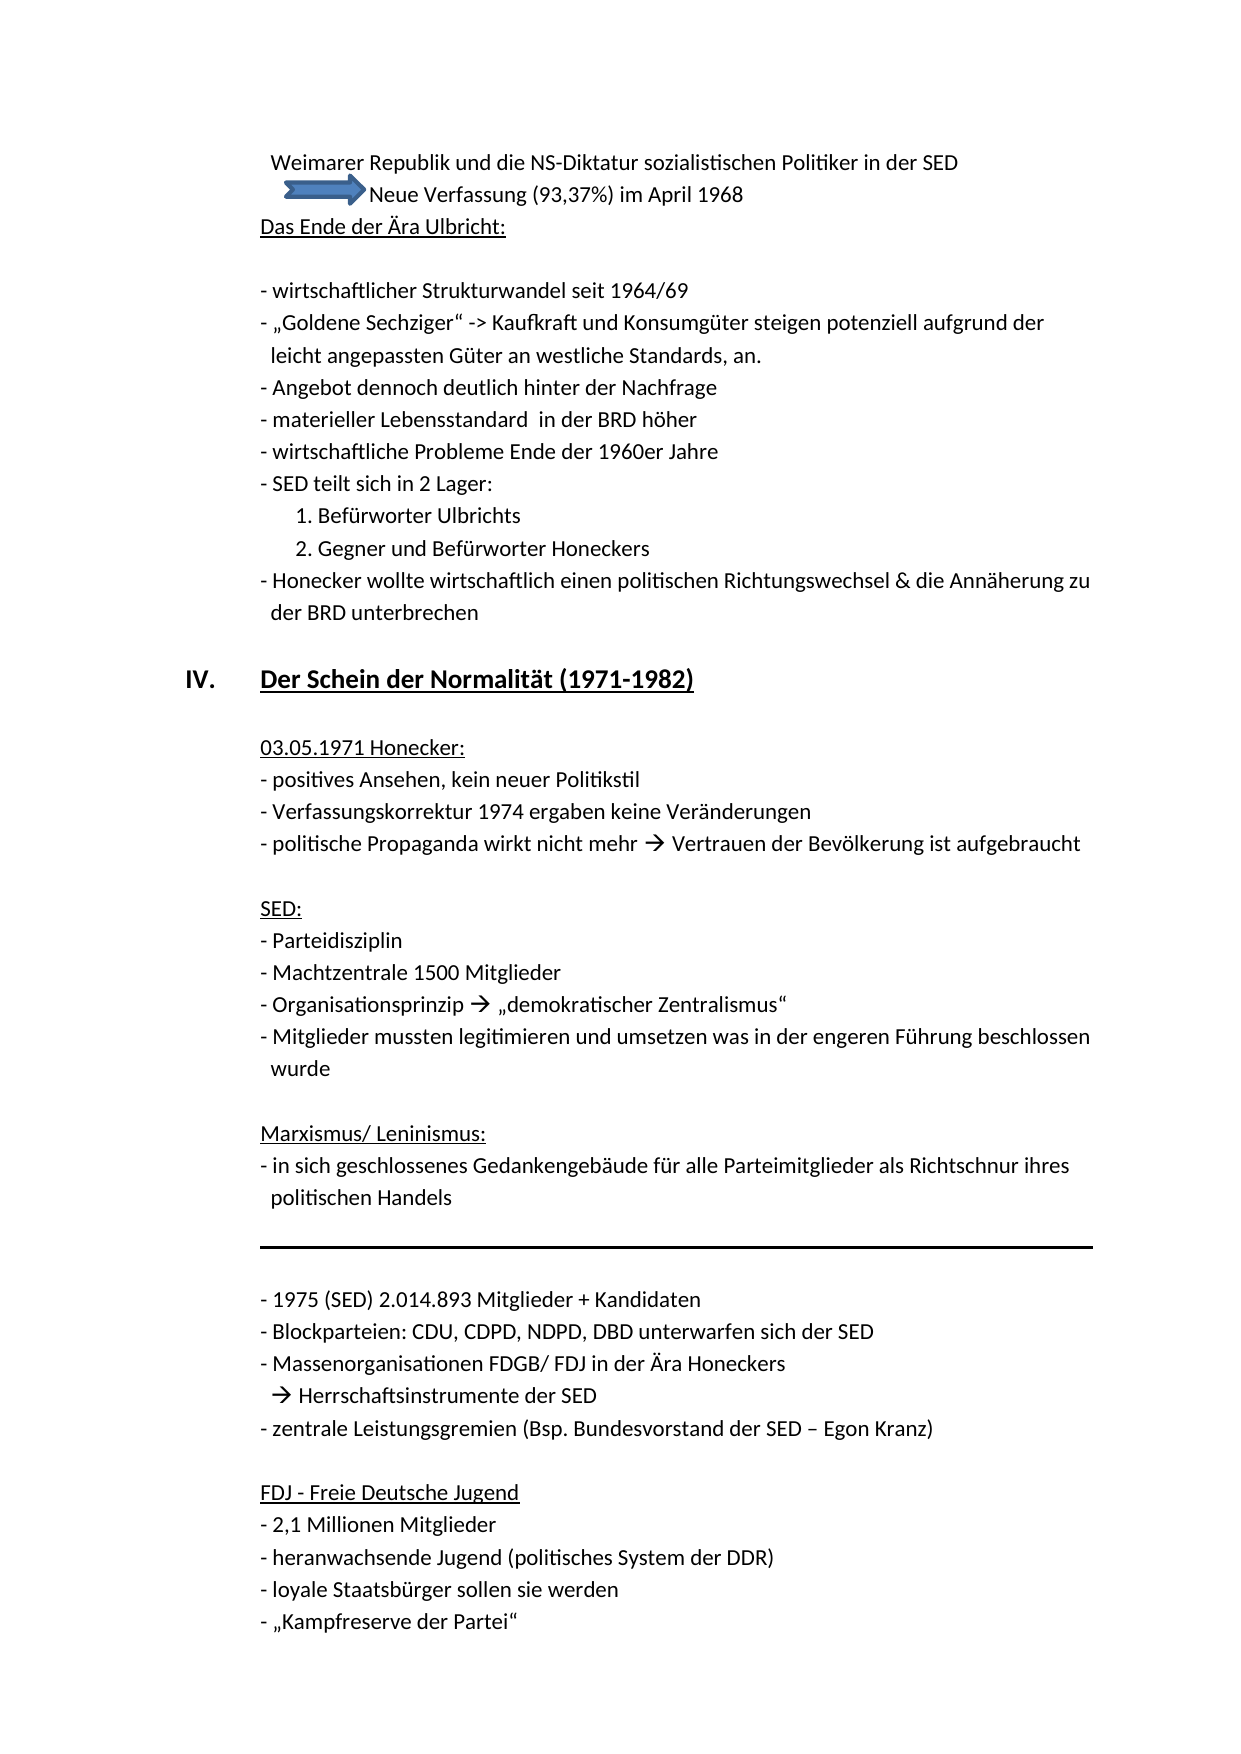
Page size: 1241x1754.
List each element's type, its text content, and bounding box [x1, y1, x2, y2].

list Das Ende der Ära Ulbricht: [260, 212, 1093, 240]
list - positives Ansehen, kein neuer Politikstil [260, 765, 1093, 793]
list - Massenorganisationen FDGB/ FDJ in der Ära Honeckers [260, 1349, 1093, 1377]
list Herrschaftsinstrumente der SED [260, 1382, 1093, 1410]
list der BRD unterbrechen [260, 598, 1093, 626]
list - Blockparteien: CDU, CDPD, NDPD, DBD unterwarfen sich der SED [260, 1317, 1093, 1345]
list - materieller Lebensstandard in der BRD höher [260, 405, 1093, 433]
list - wirtschaftliche Probleme Ende der 1960er Jahre [260, 437, 1093, 465]
list - heranwachsende Jugend (politisches System der DDR) [260, 1543, 1093, 1571]
list - Parteidisziplin [260, 926, 1093, 954]
list - Mitglieder mussten legitimieren und umsetzen was in der engeren Führung beschlossen [260, 1022, 1093, 1050]
list - SED teilt sich in 2 Lager: [260, 469, 1093, 497]
list - Machtzentrale 1500 Mitglieder [260, 958, 1093, 986]
list - in sich geschlossenes Gedankengebäude für alle Parteimitglieder als Richtschnur ihres [260, 1151, 1093, 1179]
list - Verfassungskorrektur 1974 ergaben keine Veränderungen [260, 797, 1093, 825]
list leicht angepassten Güter an westliche Standards, an. [260, 341, 1093, 369]
list wurde [260, 1054, 1093, 1083]
list - 1975 (SED) 2.014.893 Mitglieder + Kandidaten [260, 1285, 1093, 1313]
list - „Kampfreserve der Partei“ [260, 1607, 1093, 1635]
list - Organisationsprinzip „demokratischer Zentralismus“ [260, 990, 1093, 1018]
list - politische Propaganda wirkt nicht mehr Vertrauen der Bevölkerung ist aufgebraucht [260, 829, 1093, 857]
list Der Schein der Normalität (1971-1982) [185, 663, 1093, 696]
list SED: [260, 894, 1093, 922]
list 03.05.1971 Honecker: [260, 733, 1093, 761]
list 1. Befürworter Ulbrichts [260, 502, 1093, 530]
list 2. Gegner und Befürworter Honeckers [260, 534, 1093, 562]
list politischen Handels [260, 1183, 1093, 1211]
list - wirtschaftlicher Strukturwandel seit 1964/69 [260, 276, 1093, 304]
list - „Goldene Sechziger“ -> Kaufkraft und Konsumgüter steigen potenziell aufgrund der [260, 308, 1093, 337]
list Marxismus/ Leninismus: [260, 1119, 1093, 1147]
list FDJ - Freie Deutsche Jugend [260, 1478, 1093, 1506]
list - loyale Staatsbürger sollen sie werden [260, 1575, 1093, 1603]
list - 2,1 Millionen Mitglieder [260, 1510, 1093, 1538]
list Weimarer Republik und die NS-Diktatur sozialistischen Politiker in der SED [260, 148, 1093, 176]
list - zentrale Leistungsgremien (Bsp. Bundesvorstand der SED – Egon Kranz) [260, 1414, 1093, 1442]
list Neue Verfassung (93,37%) im April 1968 [260, 180, 1093, 208]
list - Honecker wollte wirtschaftlich einen politischen Richtungswechsel & die Annäherung zu [260, 566, 1093, 594]
list - Angebot dennoch deutlich hinter der Nachfrage [260, 373, 1093, 401]
